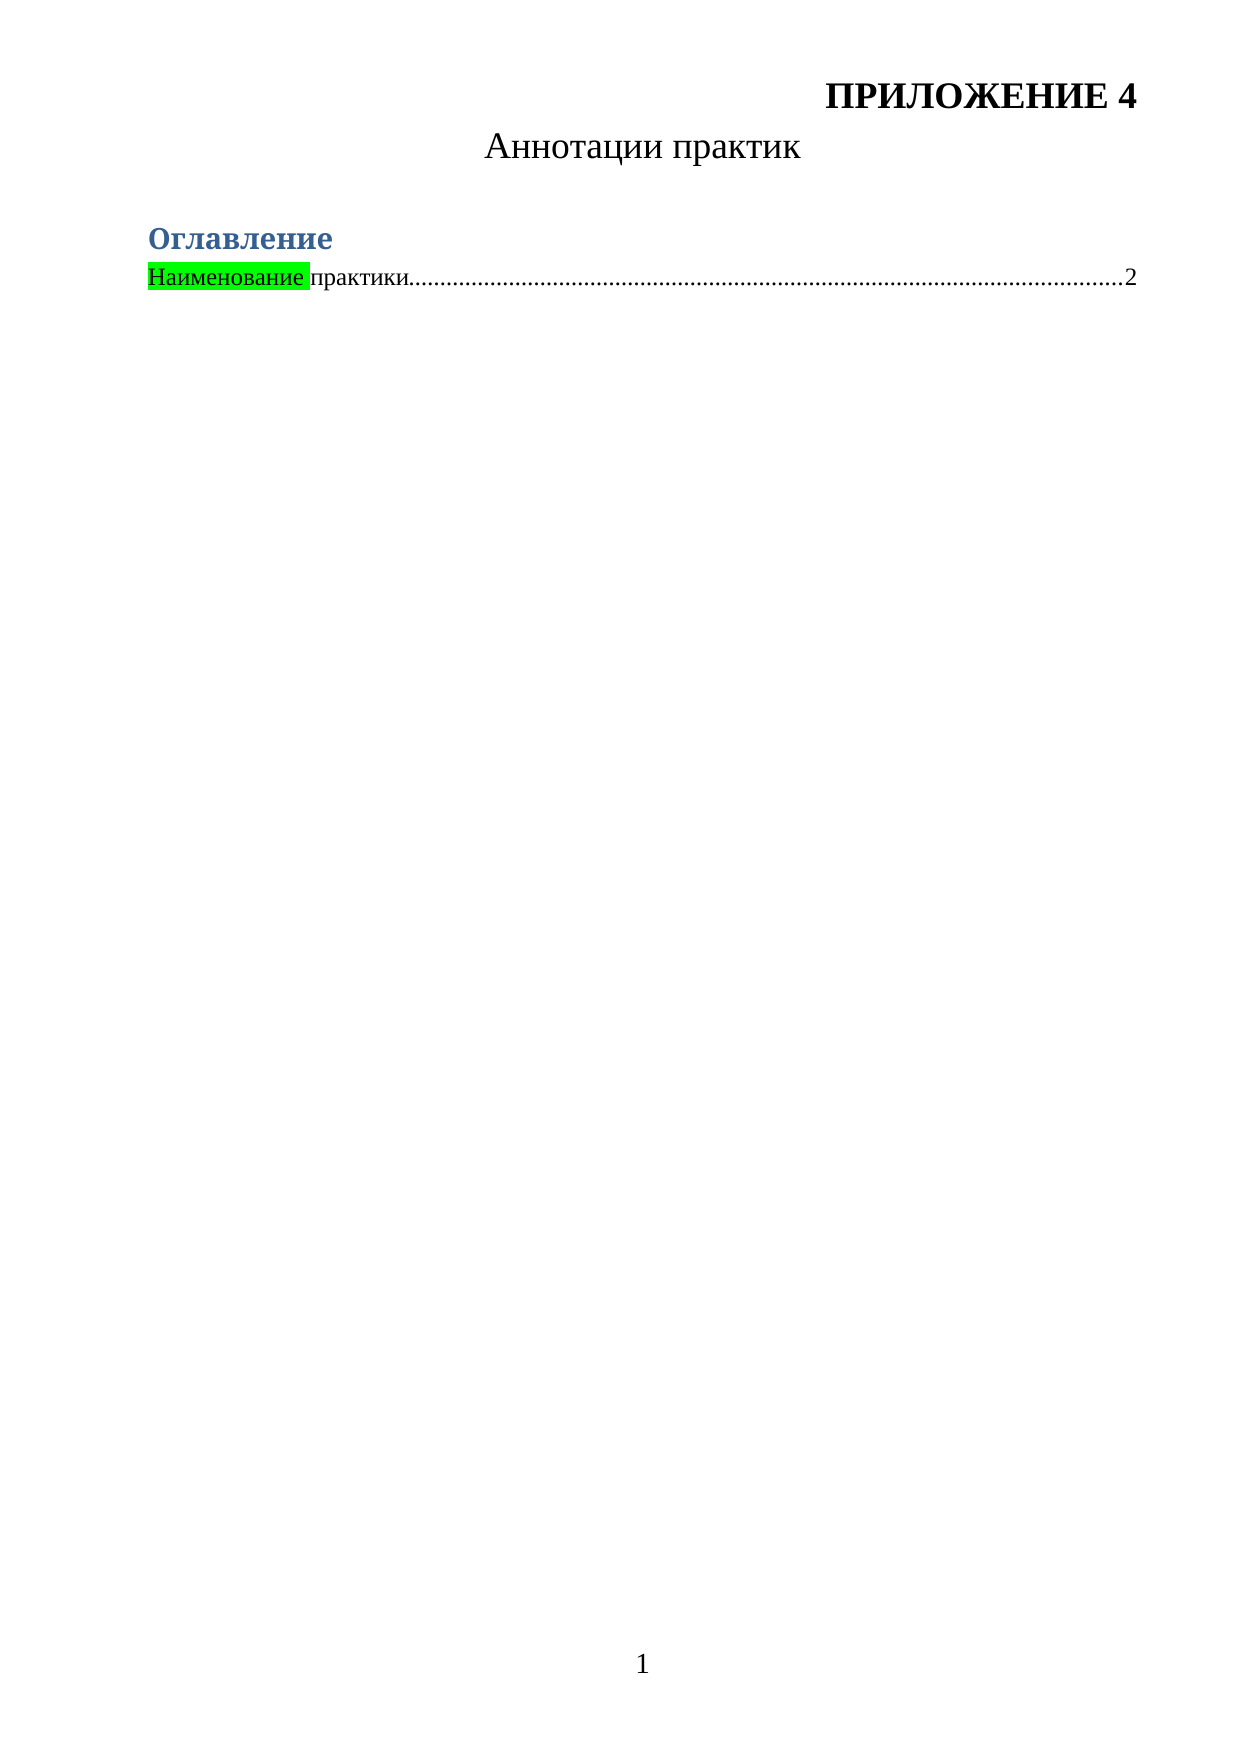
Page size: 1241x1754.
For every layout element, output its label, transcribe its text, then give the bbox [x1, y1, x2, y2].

text Наименование практики 2 [310, 262, 1137, 290]
text ПРИЛОЖЕНИЕ 4 [148, 74, 1137, 117]
subtitle Оглавление [148, 223, 1137, 257]
text Аннотации практик [148, 123, 1137, 167]
